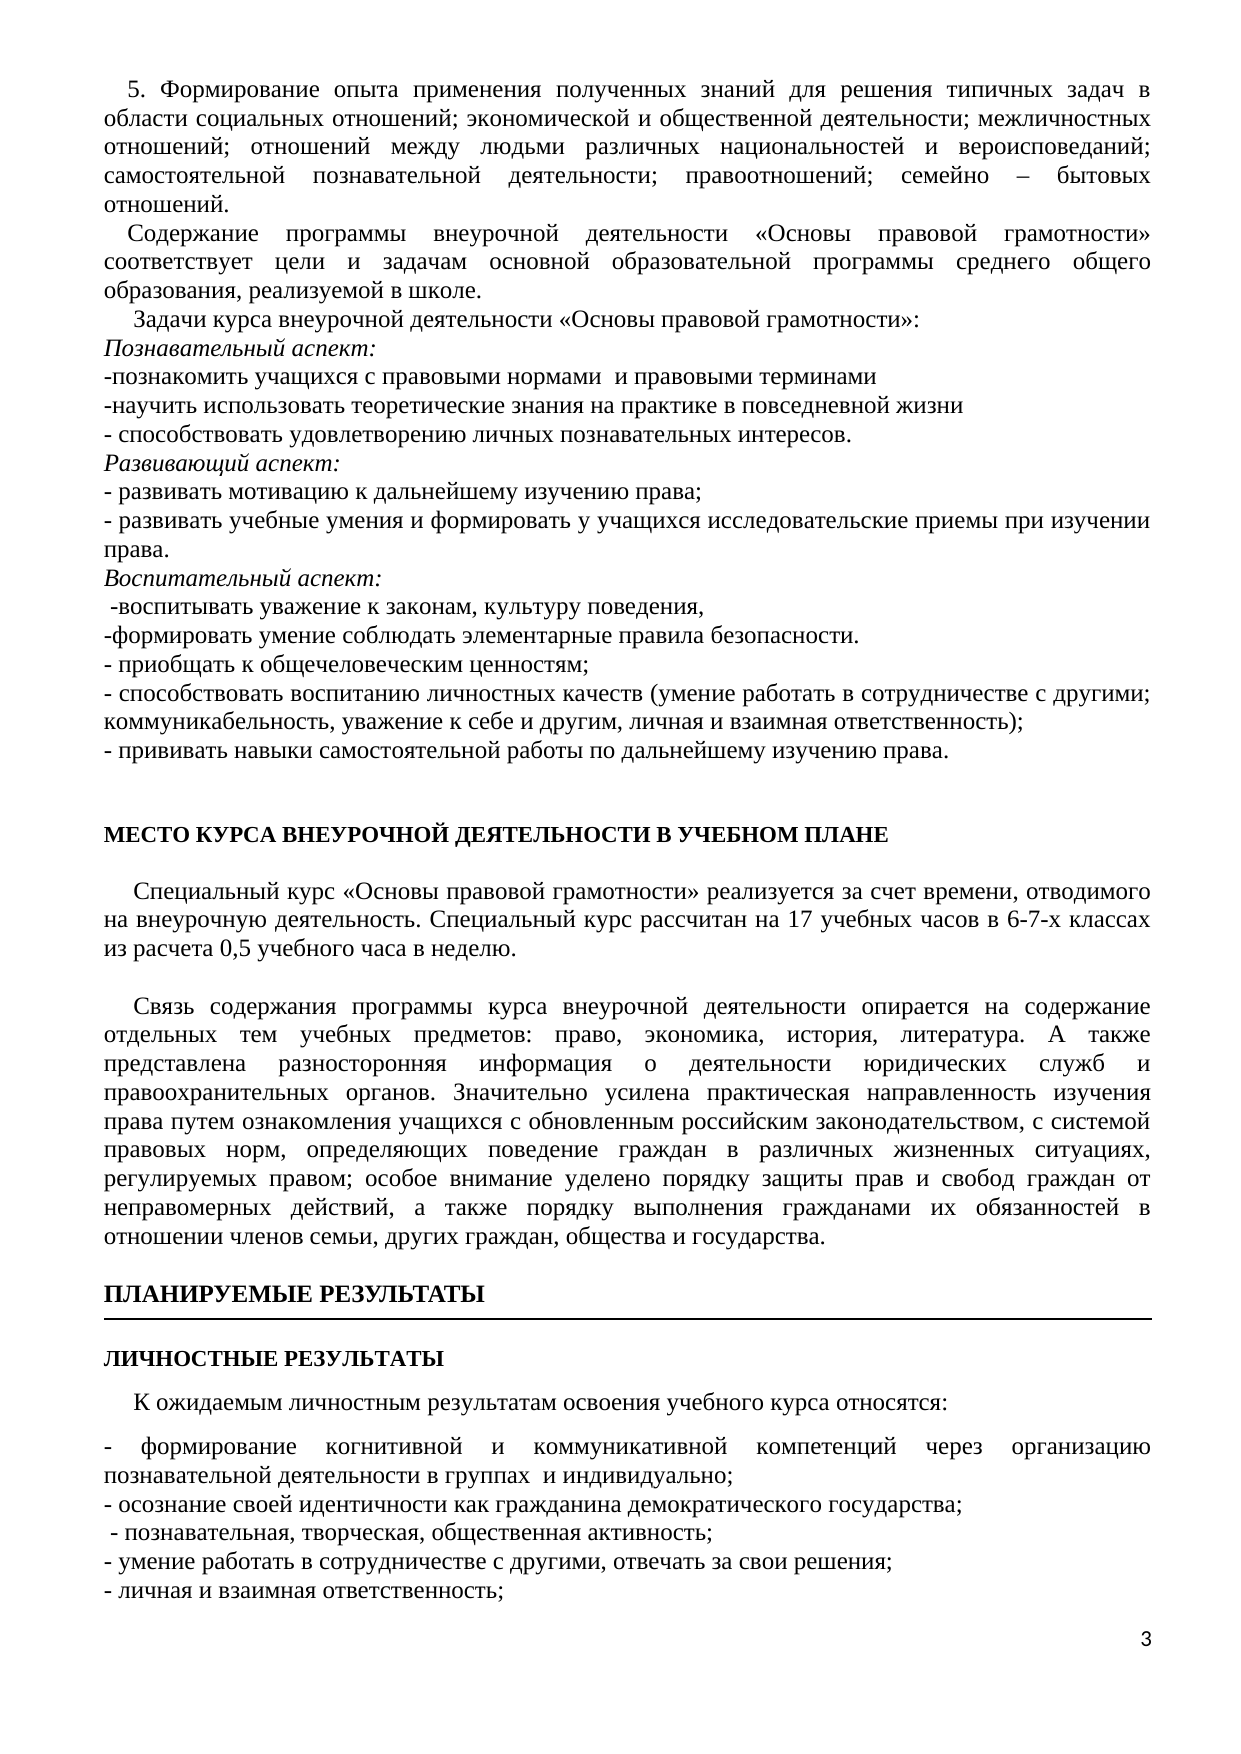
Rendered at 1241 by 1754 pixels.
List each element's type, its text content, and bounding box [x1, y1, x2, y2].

text -формировать умение соблюдать элементарные правила безопасности. [103, 620, 1152, 649]
text - личная и взаимная ответственность; [103, 1575, 1152, 1604]
text 5. Формирование опыта применения полученных знаний для решения типичных задач в области социальных отношений; экономической и общественной деятельности; межличностных отношений; отношений между людьми различных национальностей и вероисповеданий; самостоятельной познавательной деятельности; правоотношений; семейно – бытовых отношений. [103, 74, 1152, 218]
text Воспитательный аспект: [103, 563, 1152, 591]
text К ожидаемым личностным результатам освоения учебного курса относятся: [103, 1387, 1152, 1416]
text - приобщать к общечеловеческим ценностям; [103, 649, 1152, 678]
text -воспитывать уважение к законам, культуру поведения, [103, 591, 1152, 620]
text личностные результаты [103, 1345, 1152, 1371]
text Развивающий аспект: [103, 448, 1152, 476]
text Связь содержания программы курса внеурочной деятельности опирается на содержание отдельных тем учебных предметов: право, экономика, история, литература. А также представлена разносторонняя информация о деятельности юридических служб и правоохранительных органов. Значительно усилена практическая направленность изучения права путем ознакомления учащихся с обновленным российским законодательством, с системой правовых норм, определяющих поведение граждан в различных жизненных ситуациях, регулируемых правом; особое внимание уделено порядку защиты прав и свобод граждан от неправомерных действий, а также порядку выполнения гражданами их обязанностей в отношении членов семьи, других граждан, общества и государства. [103, 991, 1152, 1249]
text Познавательный аспект: [103, 333, 1152, 361]
text - умение работать в сотрудничестве с другими, отвечать за свои решения; [103, 1546, 1152, 1575]
text ПЛАНИРУЕМЫЕ РЕЗУЛЬТАТЫ [103, 1279, 1152, 1320]
text - развивать учебные умения и формировать у учащихся исследовательские приемы при изучении права. [103, 505, 1152, 563]
text - способствовать удовлетворению личных познавательных интересов. [103, 419, 1152, 448]
text - формирование когнитивной и коммуникативной компетенций через организацию познавательной деятельности в группах и индивидуально; [103, 1431, 1152, 1489]
text - осознание своей идентичности как гражданина демократического государства; [103, 1489, 1152, 1517]
text - прививать навыки самостоятельной работы по дальнейшему изучению права. [103, 735, 1152, 764]
text -научить использовать теоретические знания на практике в повседневной жизни [103, 390, 1152, 419]
text МЕСТО курса внеурочной деятельности В УЧЕБНОМ ПЛАНЕ [103, 793, 1152, 876]
text Содержание программы внеурочной деятельности «Основы правовой грамотности» соответствует цели и задачам основной образовательной программы среднего общего образования, реализуемой в школе. [103, 218, 1152, 304]
text Специальный курс «Основы правовой грамотности» реализуется за счет времени, отводимого на внеурочную деятельность. Специальный курс рассчитан на 17 учебных часов в 6-7-х классах из расчета 0,5 учебного часа в неделю. [103, 876, 1152, 962]
text - познавательная, творческая, общественная активность; [103, 1517, 1152, 1546]
text Задачи курса внеурочной деятельности «Основы правовой грамотности»: [103, 304, 1152, 333]
text - развивать мотивацию к дальнейшему изучению права; [103, 476, 1152, 505]
text -познакомить учащихся с правовыми нормами и правовыми терминами [103, 361, 1152, 390]
text - способствовать воспитанию личностных качеств (умение работать в сотрудничестве с другими; коммуникабельность, уважение к себе и другим, личная и взаимная ответственность); [103, 678, 1152, 735]
